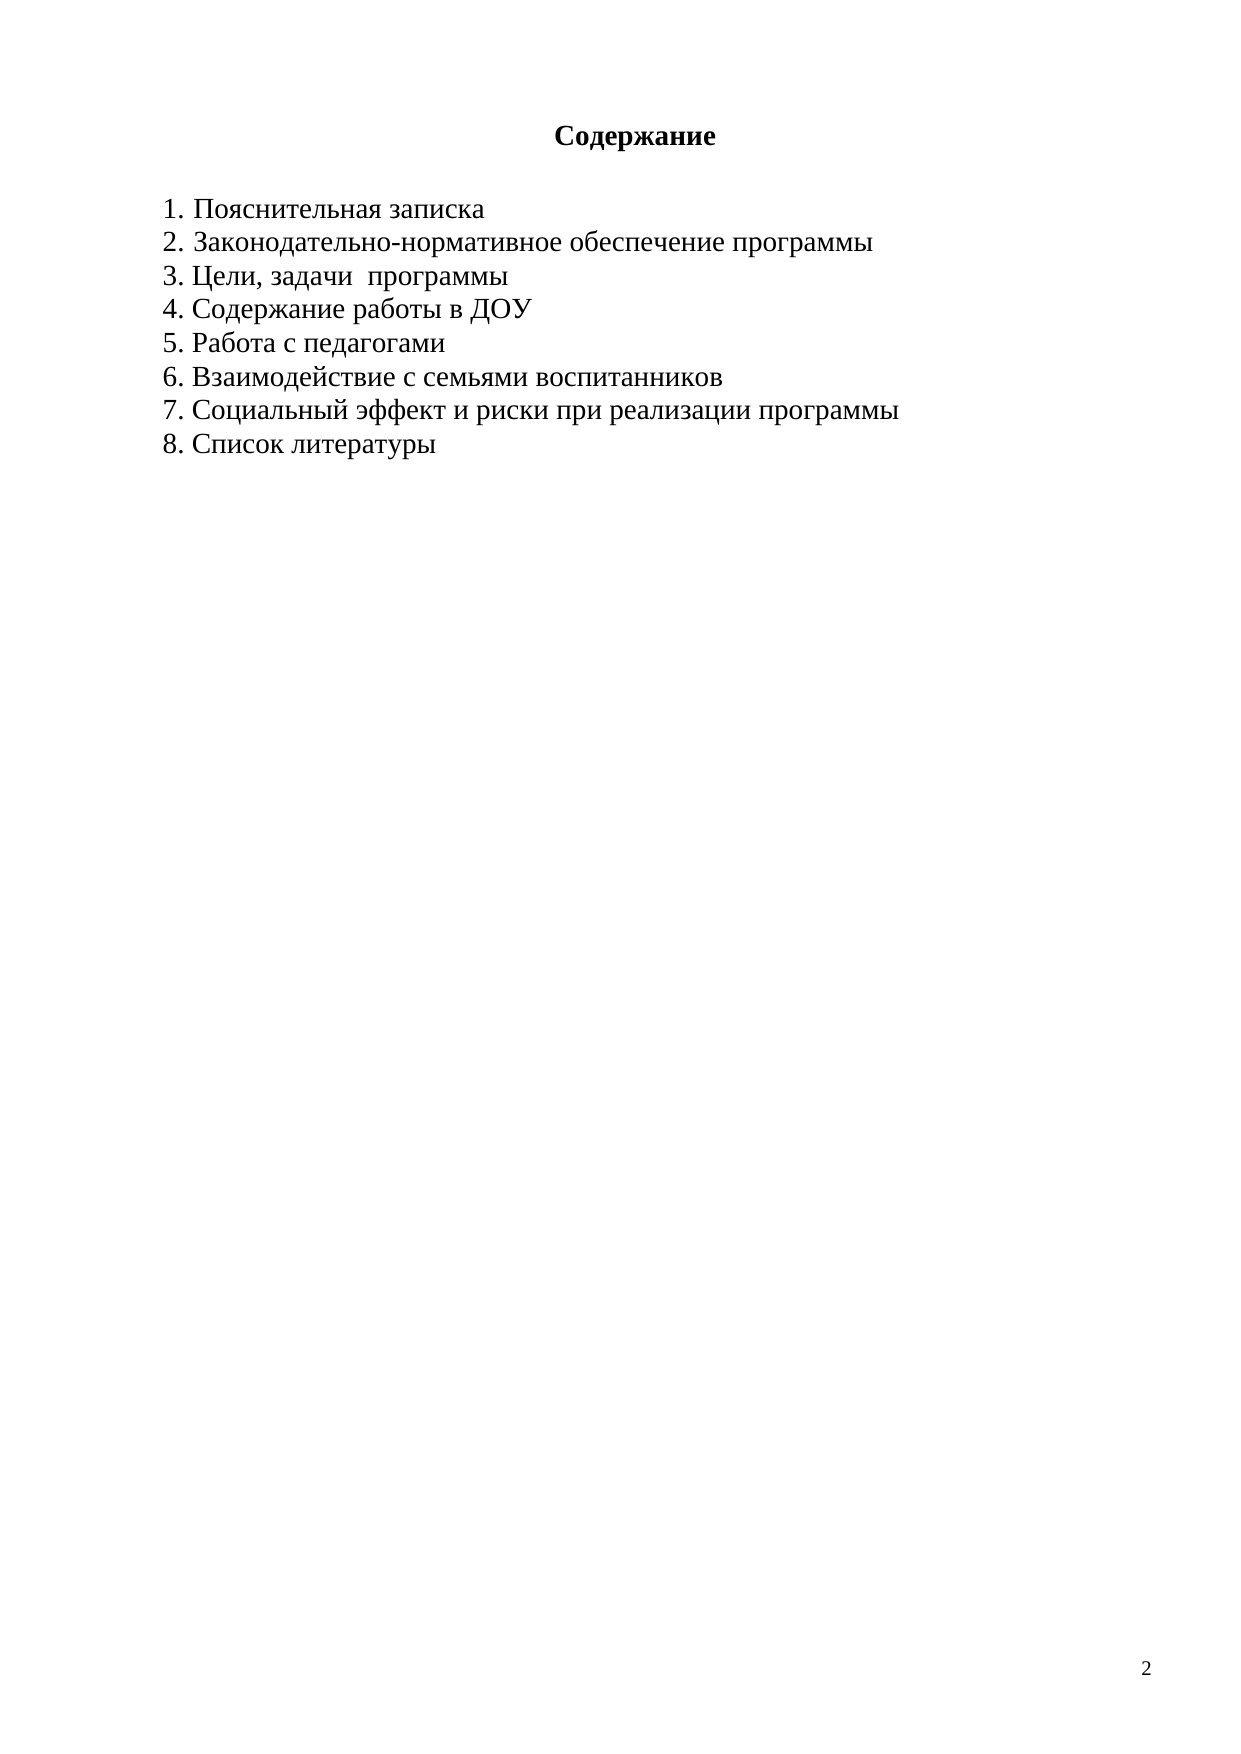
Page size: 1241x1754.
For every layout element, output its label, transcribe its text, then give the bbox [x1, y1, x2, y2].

list Законодательно-нормативное обеспечение программы [162, 224, 1152, 258]
text 3. Цели, задачи программы [162, 258, 1152, 292]
subtitle Содержание [118, 118, 1152, 151]
text 6. Взаимодействие с семьями воспитанников [162, 359, 1152, 392]
list Пояснительная записка [162, 191, 1152, 224]
text 8. Список литературы [162, 426, 1152, 459]
text 7. Социальный эффект и риски при реализации программы [162, 392, 1152, 426]
text 5. Работа с педагогами [162, 325, 1152, 359]
text 4. Содержание работы в ДОУ [162, 292, 1152, 325]
